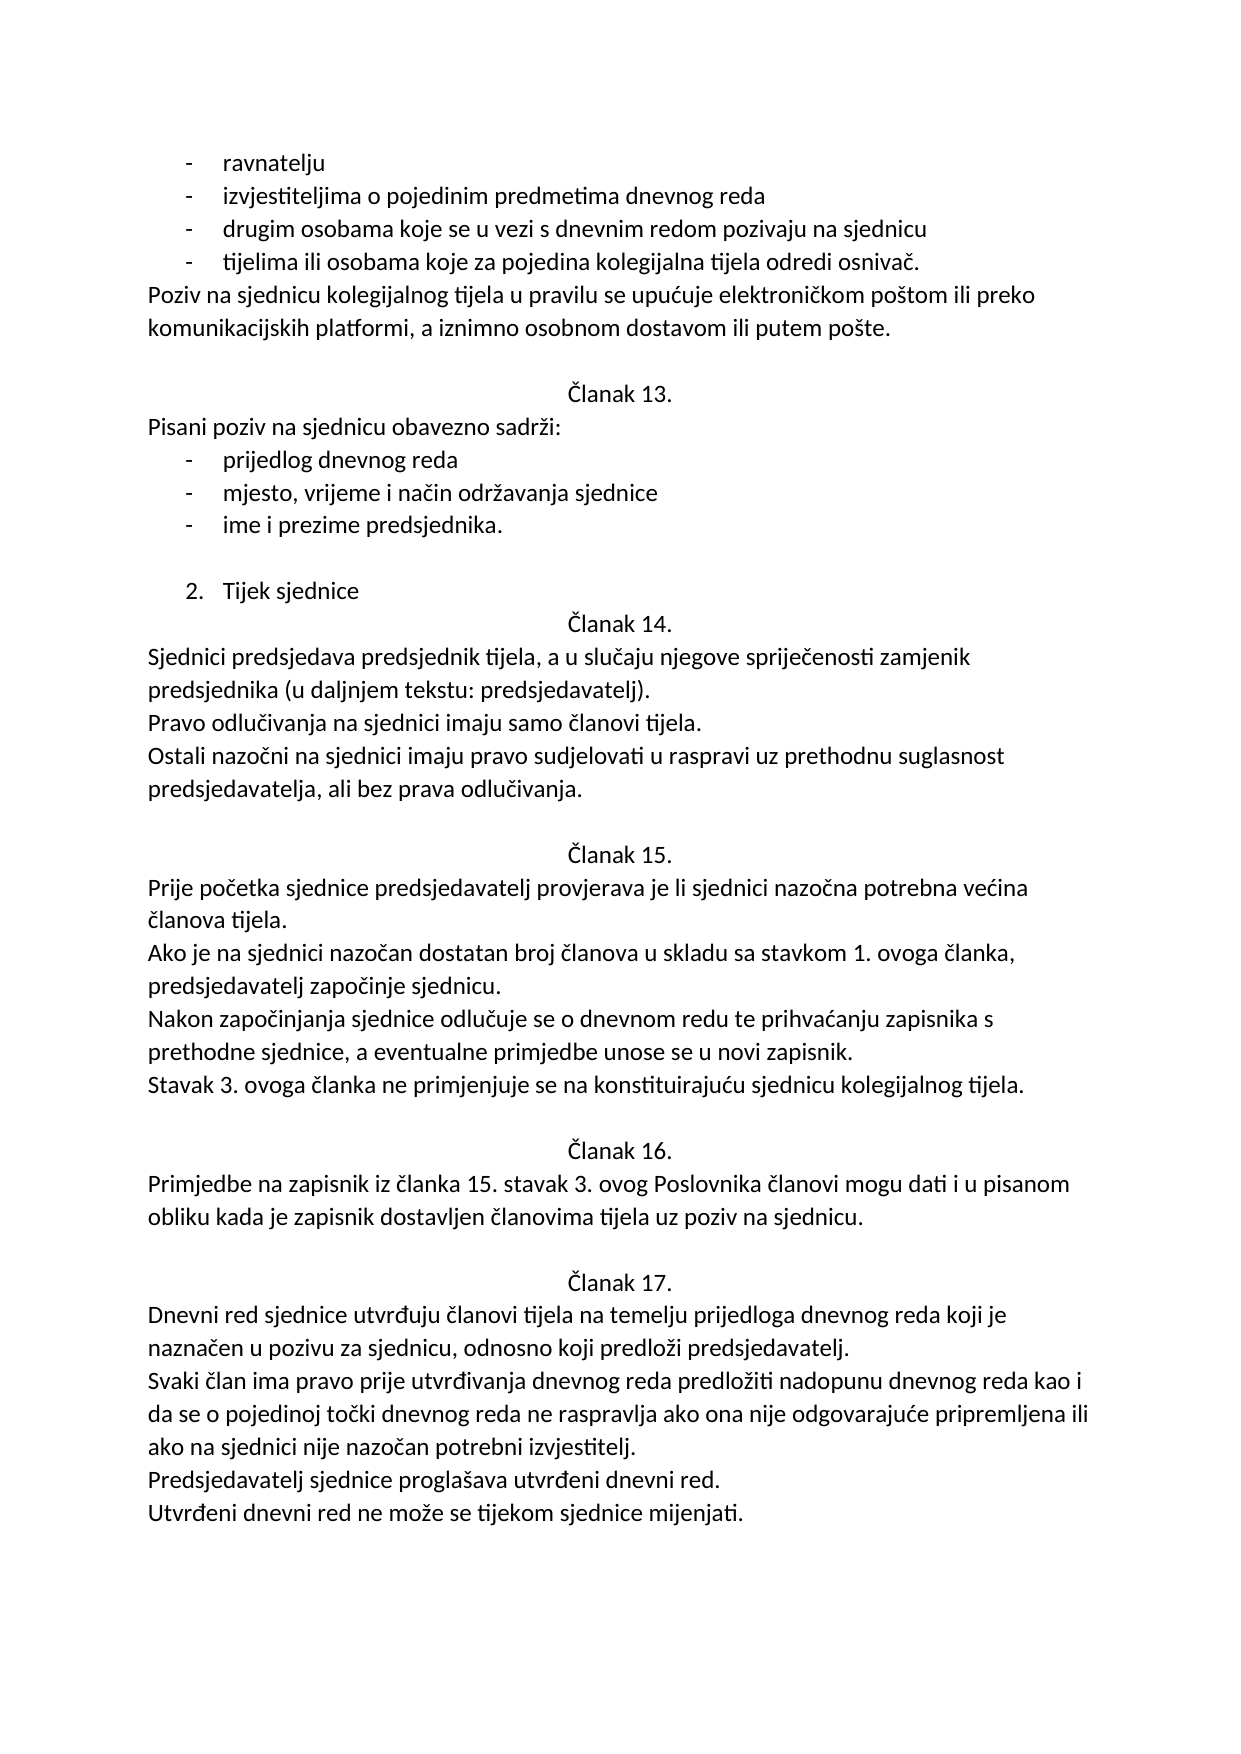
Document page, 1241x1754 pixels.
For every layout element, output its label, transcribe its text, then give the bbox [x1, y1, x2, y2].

list drugim osobama koje se u vezi s dnevnim redom pozivaju na sjednicu [185, 213, 1093, 244]
text Svaki član ima pravo prije utvrđivanja dnevnog reda predložiti nadopunu dnevnog reda kao i da se o pojedinoj točki dnevnog reda ne raspravlja ako ona nije odgovarajuće pripremljena ili ako na sjednici nije nazočan potrebni izvjestitelj. [148, 1366, 1093, 1462]
list mjesto, vrijeme i način održavanja sjednice [185, 477, 1093, 507]
list Tijek sjednice [185, 576, 1093, 606]
text Članak 14. [148, 608, 1093, 639]
list prijedlog dnevnog reda [185, 444, 1093, 474]
text Članak 16. [148, 1135, 1093, 1166]
text Pravo odlučivanja na sjednici imaju samo članovi tijela. [148, 707, 1093, 738]
list tijelima ili osobama koje za pojedina kolegijalna tijela odredi osnivač. [185, 246, 1093, 277]
text Članak 17. [148, 1267, 1093, 1297]
text Predsjedavatelj sjednice proglašava utvrđeni dnevni red. [148, 1464, 1093, 1495]
text Primjedbe na zapisnik iz članka 15. stavak 3. ovog Poslovnika članovi mogu dati i u pisanom obliku kada je zapisnik dostavljen članovima tijela uz poziv na sjednicu. [148, 1168, 1093, 1231]
text Ako je na sjednici nazočan dostatan broj članova u skladu sa stavkom 1. ovoga članka, predsjedavatelj započinje sjednicu. [148, 938, 1093, 1001]
text Sjednici predsjedava predsjednik tijela, a u slučaju njegove spriječenosti zamjenik predsjednika (u daljnjem tekstu: predsjedavatelj). [148, 641, 1093, 705]
list ravnatelju [185, 148, 1093, 178]
list izvjestiteljima o pojedinim predmetima dnevnog reda [185, 181, 1093, 211]
text Utvrđeni dnevni red ne može se tijekom sjednice mijenjati. [148, 1497, 1093, 1528]
text Pisani poziv na sjednicu obavezno sadrži: [148, 411, 1093, 441]
text Članak 13. [148, 378, 1093, 408]
text Prije početka sjednice predsjedavatelj provjerava je li sjednici nazočna potrebna većina članova tijela. [148, 872, 1093, 935]
text Stavak 3. ovoga članka ne primjenjuje se na konstituirajuću sjednicu kolegijalnog tijela. [148, 1069, 1093, 1100]
text Nakon započinjanja sjednice odlučuje se o dnevnom redu te prihvaćanju zapisnika s prethodne sjednice, a eventualne primjedbe unose se u novi zapisnik. [148, 1003, 1093, 1067]
text Dnevni red sjednice utvrđuju članovi tijela na temelju prijedloga dnevnog reda koji je naznačen u pozivu za sjednicu, odnosno koji predloži predsjedavatelj. [148, 1300, 1093, 1363]
text Poziv na sjednicu kolegijalnog tijela u pravilu se upućuje elektroničkom poštom ili preko komunikacijskih platformi, a iznimno osobnom dostavom ili putem pošte. [148, 279, 1093, 343]
text Ostali nazočni na sjednici imaju pravo sudjelovati u raspravi uz prethodnu suglasnost predsjedavatelja, ali bez prava odlučivanja. [148, 740, 1093, 803]
text Članak 15. [148, 839, 1093, 869]
list ime i prezime predsjednika. [185, 510, 1093, 540]
